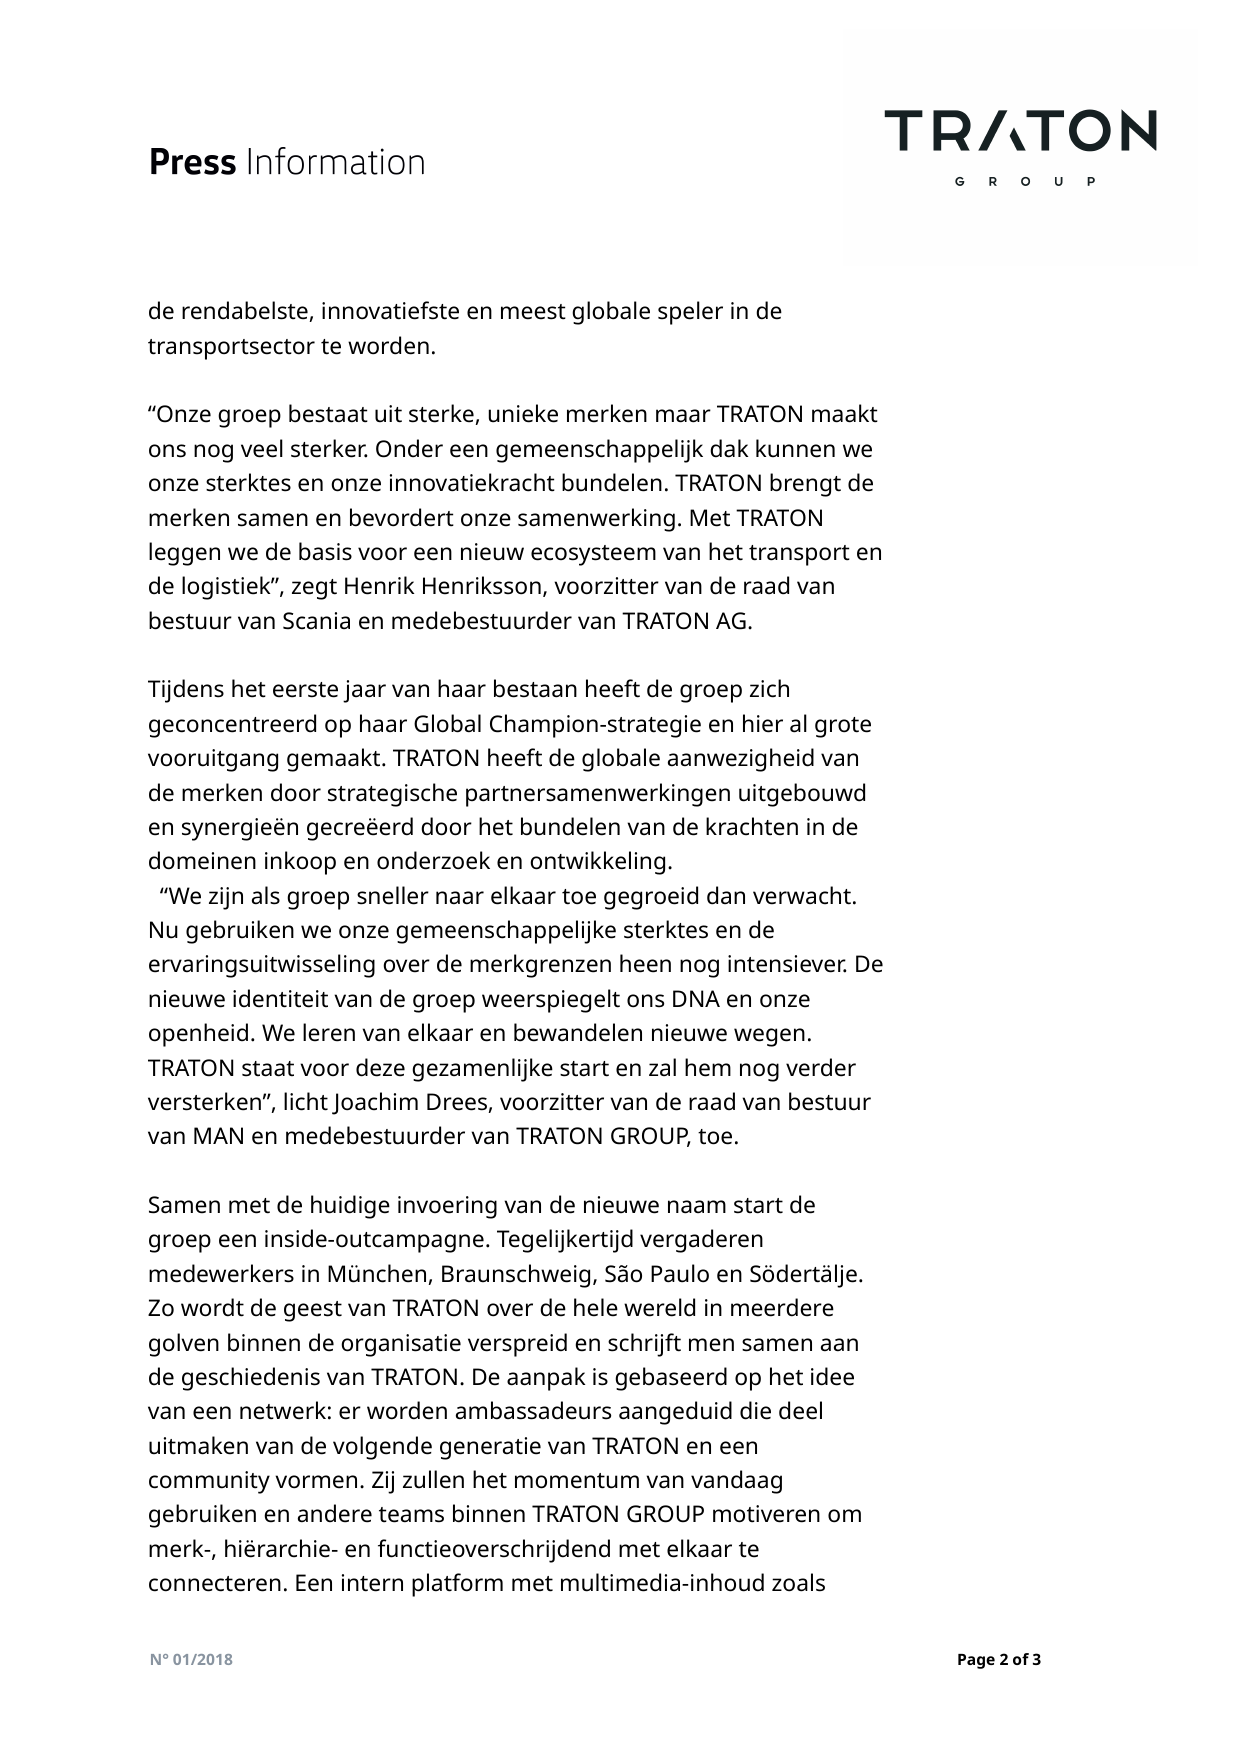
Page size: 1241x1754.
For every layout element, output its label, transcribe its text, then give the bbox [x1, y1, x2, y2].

text “Onze groep bestaat uit sterke, unieke merken maar TRATON maakt ons nog veel sterker. Onder een gemeenschappelijk dak kunnen we onze sterktes en onze innovatiekracht bundelen. TRATON brengt de merken samen en bevordert onze samenwerking. Met TRATON leggen we de basis voor een nieuw ecosysteem van het transport en de logistiek”, zegt Henrik Henriksson, voorzitter van de raad van bestuur van Scania en medebestuurder van TRATON AG. [148, 398, 886, 636]
picture [843, 29, 1198, 266]
text “We zijn als groep sneller naar elkaar toe gegroeid dan verwacht. Nu gebruiken we onze gemeenschappelijke sterktes en de ervaringsuitwisseling over de merkgrenzen heen nog intensiever. De nieuwe identiteit van de groep weerspiegelt ons DNA en onze openheid. We leren van elkaar en bewandelen nieuwe wegen. TRATON staat voor deze gezamenlijke start en zal hem nog verder versterken”, licht Joachim Drees, voorzitter van de raad van bestuur van MAN en medebestuurder van TRATON GROUP, toe. [148, 880, 886, 1152]
picture [150, 145, 425, 176]
text Tijdens het eerste jaar van haar bestaan heeft de groep zich geconcentreerd op haar Global Champion-strategie en hier al grote vooruitgang gemaakt. TRATON heeft de globale aanwezigheid van de merken door strategische partnersamenwerkingen uitgebouwd en synergieën gecreëerd door het bundelen van de krachten in de domeinen inkoop en onderzoek en ontwikkeling. [148, 673, 886, 877]
